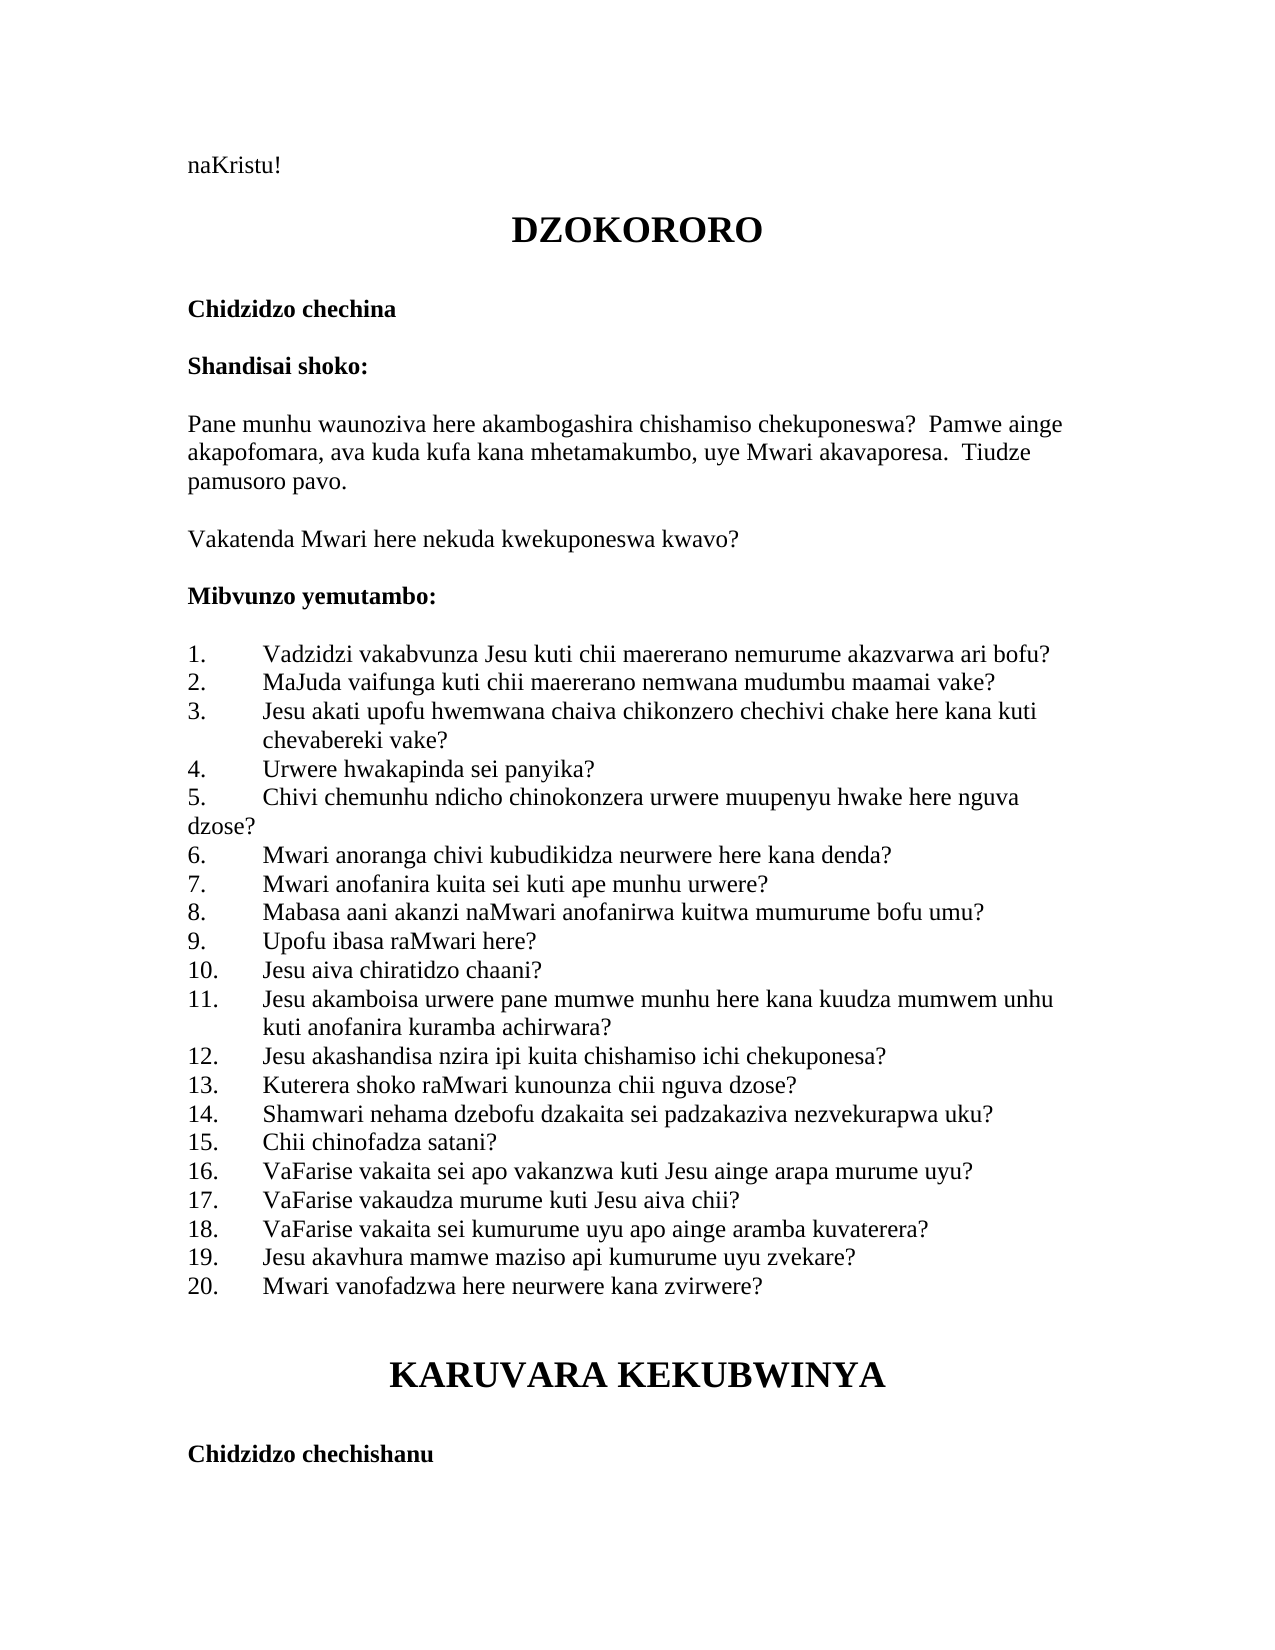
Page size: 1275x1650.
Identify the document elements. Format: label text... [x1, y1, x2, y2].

text 20. Mwari vanofadzwa here neurwere kana zvirwere? [187, 1271, 1087, 1300]
text 18. VaFarise vakaita sei kumurume uyu apo ainge aramba kuvaterera? [187, 1214, 1087, 1242]
text 10. Jesu aiva chiratidzo chaani? [187, 955, 1087, 984]
text 7. Mwari anofanira kuita sei kuti ape munhu urwere? [187, 869, 1087, 897]
text 19. Jesu akavhura mamwe maziso api kumurume uyu zvekare? [187, 1242, 1087, 1271]
text 11. Jesu akamboisa urwere pane mumwe munhu here kana kuudza mumwem unhu kuti anofanira kuramba achirwara? [187, 984, 1087, 1041]
text Chidzidzo chechina [187, 294, 1087, 322]
text 6. Mwari anoranga chivi kubudikidza neurwere here kana denda? [187, 840, 1087, 869]
text DZOKORORO [187, 207, 1087, 251]
text KARUVARA KEKUBWINYA [187, 1353, 1087, 1396]
text 9. Upofu ibasa raMwari here? [187, 926, 1087, 955]
text 13. Kuterera shoko raMwari kunounza chii nguva dzose? [187, 1070, 1087, 1099]
text 5. Chivi chemunhu ndicho chinokonzera urwere muupenyu hwake here nguva dzose? [187, 782, 1087, 840]
text Chidzidzo chechishanu [187, 1439, 1087, 1468]
text 1. Vadzidzi vakabvunza Jesu kuti chii maererano nemurume akazvarwa ari bofu? [187, 639, 1087, 667]
text Mibvunzo yemutambo: [187, 581, 1087, 610]
text Shandisai shoko: [187, 351, 1087, 380]
text 14. Shamwari nehama dzebofu dzakaita sei padzakaziva nezvekurapwa uku? [187, 1099, 1087, 1127]
text 12. Jesu akashandisa nzira ipi kuita chishamiso ichi chekuponesa? [187, 1041, 1087, 1070]
text 4. Urwere hwakapinda sei panyika? [187, 754, 1087, 782]
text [187, 150, 1087, 179]
text 17. VaFarise vakaudza murume kuti Jesu aiva chii? [187, 1185, 1087, 1214]
text 3. Jesu akati upofu hwemwana chaiva chikonzero chechivi chake here kana kuti chevabereki vake? [187, 696, 1087, 754]
text Pane munhu waunoziva here akambogashira chishamiso chekuponeswa? Pamwe ainge akapofomara, ava kuda kufa kana mhetamakumbo, uye Mwari akavaporesa. Tiudze pamusoro pavo. [187, 409, 1087, 495]
text 16. VaFarise vakaita sei apo vakanzwa kuti Jesu ainge arapa murume uyu? [187, 1156, 1087, 1185]
text 8. Mabasa aani akanzi naMwari anofanirwa kuitwa mumurume bofu umu? [187, 897, 1087, 926]
text Vakatenda Mwari here nekuda kwekuponeswa kwavo? [187, 524, 1087, 552]
text 2. MaJuda vaifunga kuti chii maererano nemwana mudumbu maamai vake? [187, 667, 1087, 696]
text 15. Chii chinofadza satani? [187, 1127, 1087, 1156]
